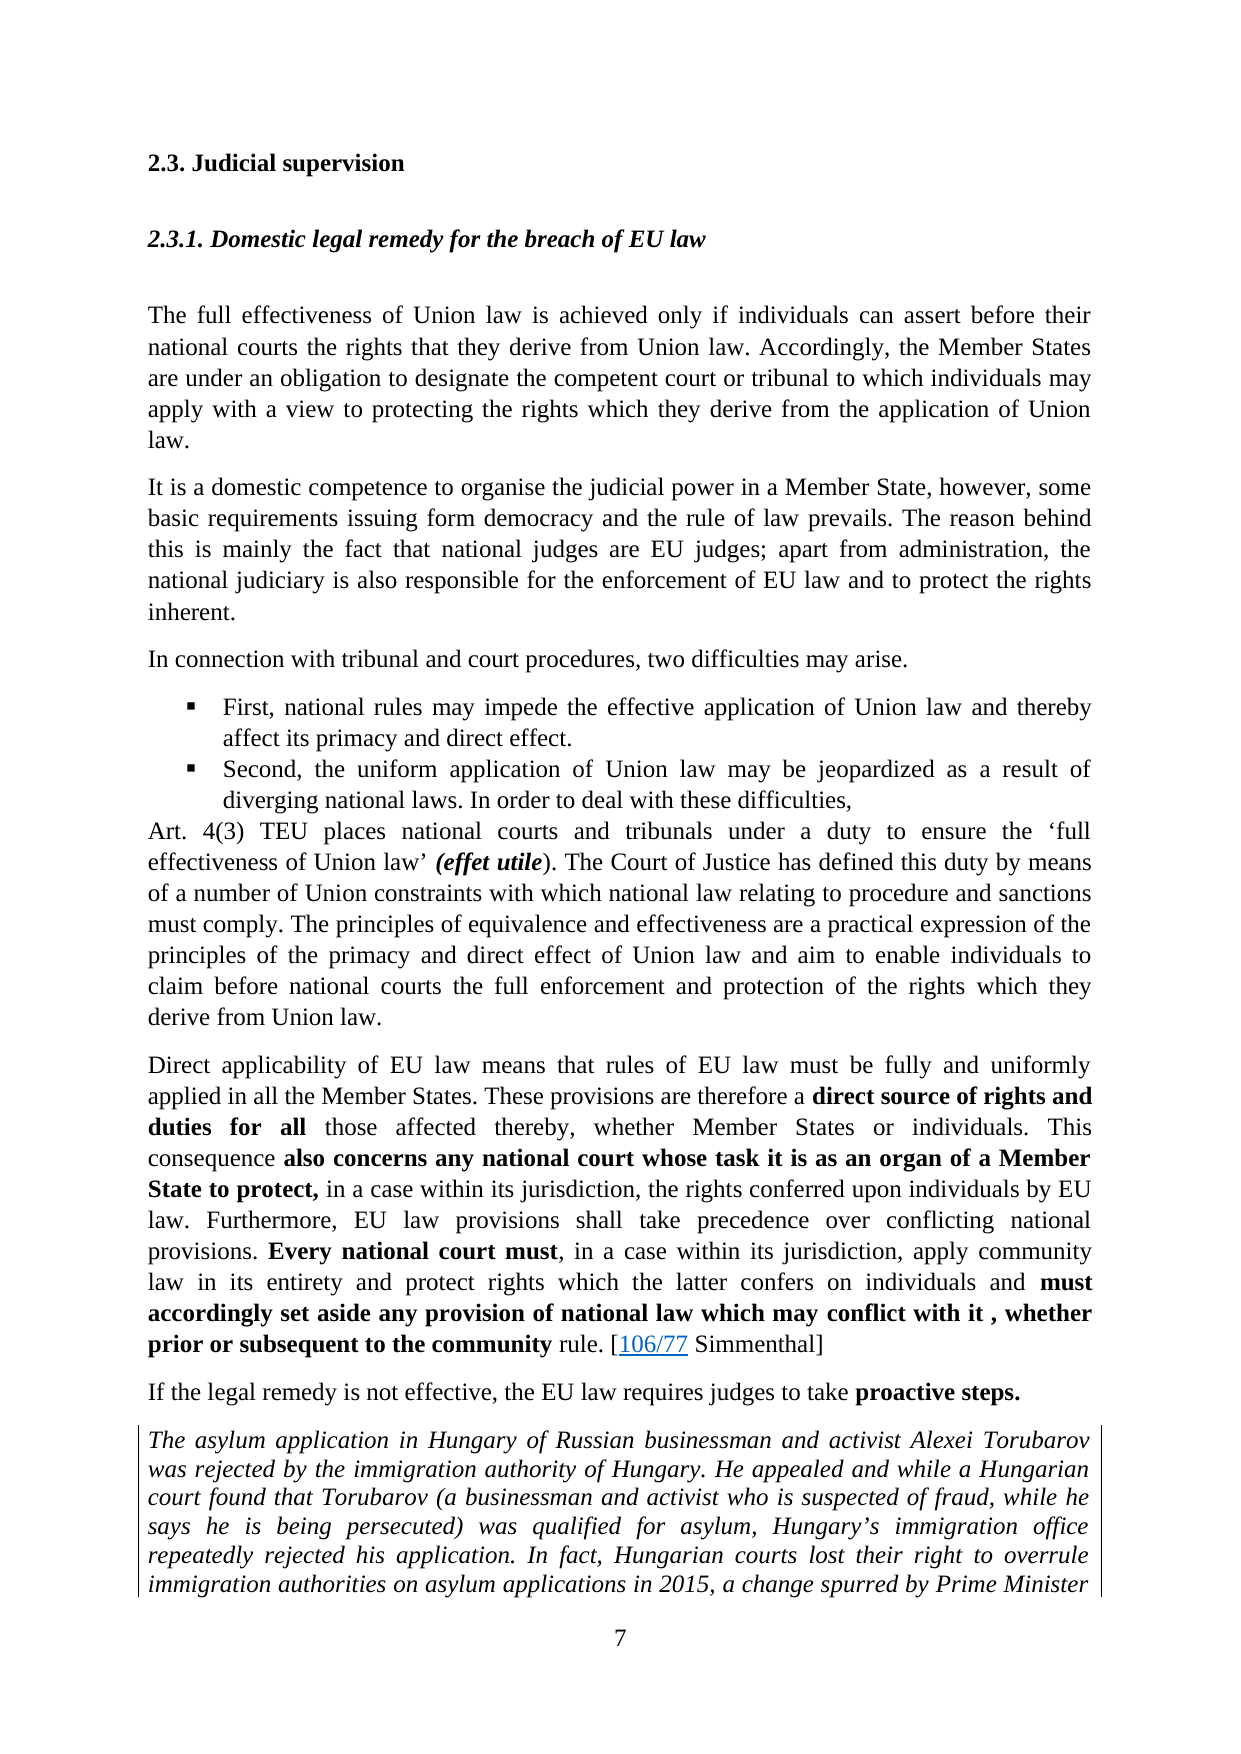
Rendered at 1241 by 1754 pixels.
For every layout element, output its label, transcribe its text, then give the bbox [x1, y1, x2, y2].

text If the legal remedy is not effective, the EU law requires judges to take proactive steps. [148, 1377, 1092, 1406]
text 2.3. Judicial supervision [148, 148, 1092, 176]
text The full effectiveness of Union law is achieved only if individuals can assert before their national courts the rights that they derive from Union law. Accordingly, the Member States are under an obligation to designate the competent court or tribunal to which individuals may apply with a view to protecting the rights which they derive from the application of Union law. [148, 301, 1092, 453]
text Direct applicability of EU law means that rules of EU law must be fully and uniformly applied in all the Member States. These provisions are therefore a direct source of rights and duties for all those affected thereby, whether Member States or individuals. This consequence also concerns any national court whose task it is as an organ of a Member State to protect, in a case within its jurisdiction, the rights conferred upon individuals by EU law. Furthermore, EU law provisions shall take precedence over conflicting national provisions. Every national court must, in a case within its jurisdiction, apply community law in its entirety and protect rights which the latter confers on individuals and must accordingly set aside any provision of national law which may conflict with it , whether prior or subsequent to the community rule. [106/77 Simmenthal] [148, 1050, 1092, 1358]
text Art. 4(3) TEU places national courts and tribunals under a duty to ensure the ‘full effectiveness of Union law’ (effet utile). The Court of Justice has defined this duty by means of a number of Union constraints with which national law relating to procedure and sanctions must comply. The principles of equivalence and effectiveness are a practical expression of the principles of the primacy and direct effect of Union law and aim to enable individuals to claim before national courts the full enforcement and protection of the rights which they derive from Union law. [148, 816, 1092, 1031]
list Second, the uniform application of Union law may be jeopardized as a result of diverging national laws. In order to deal with these difficulties, [185, 754, 1092, 814]
text In connection with tribunal and court procedures, two difficulties may arise. [148, 644, 1092, 673]
text It is a domestic competence to organise the judicial power in a Member State, however, some basic requirements issuing form democracy and the rule of law prevails. The reason behind this is mainly the fact that national judges are EU judges; apart from administration, the national judiciary is also responsible for the enforcement of EU law and to protect the rights inherent. [148, 472, 1092, 625]
text 2.3.1. Domestic legal remedy for the breach of EU law [148, 224, 1092, 253]
list First, national rules may impede the effective application of Union law and thereby affect its primacy and direct effect. [185, 692, 1092, 752]
